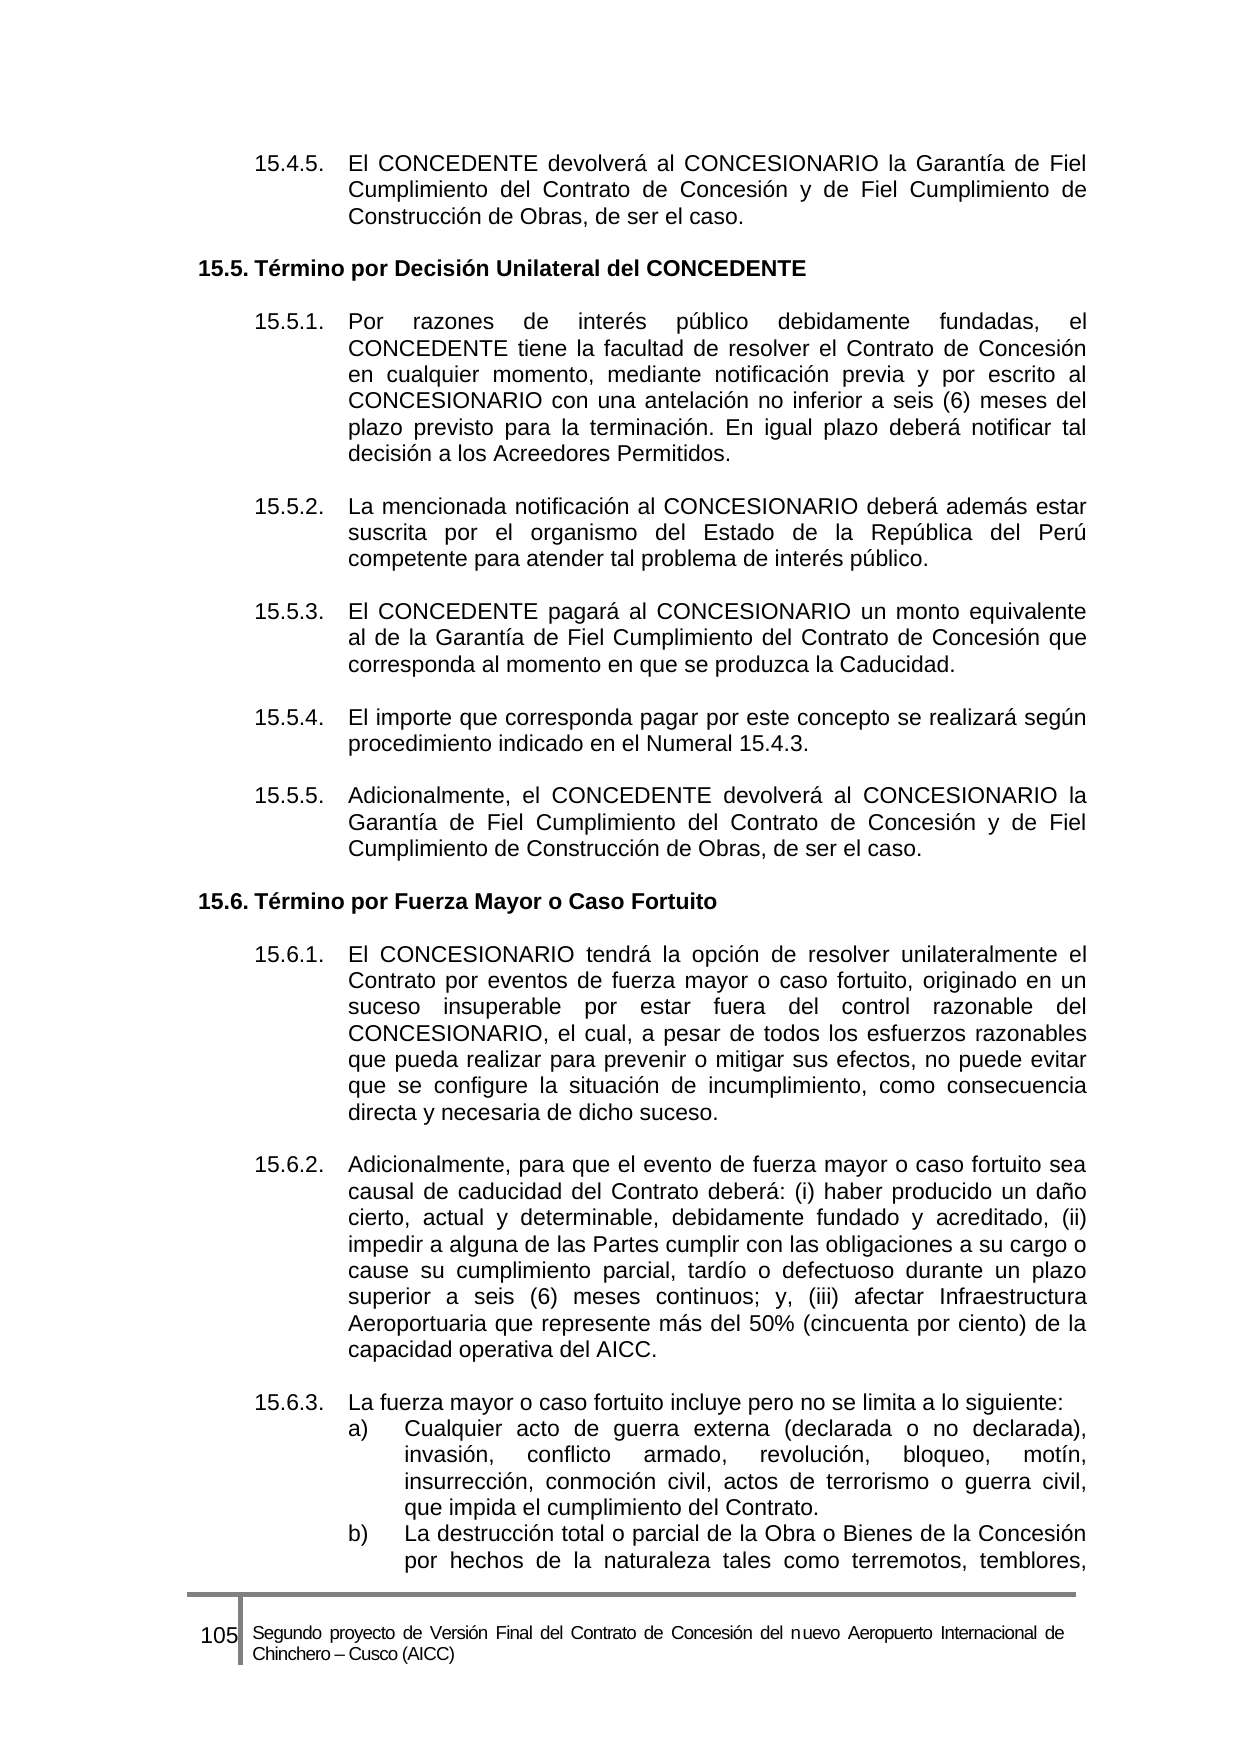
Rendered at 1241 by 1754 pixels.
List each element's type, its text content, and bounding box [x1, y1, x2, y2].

list El CONCEDENTE devolverá al CONCESIONARIO la Garantía de Fiel Cumplimiento del Contrato de Concesión y de Fiel Cumplimiento de Construcción de Obras, de ser el caso. [254, 150, 1087, 229]
list Adicionalmente, para que el evento de fuerza mayor o caso fortuito sea causal de caducidad del Contrato deberá: (i) haber producido un daño cierto, actual y determinable, debidamente fundado y acreditado, (ii) impedir a alguna de las Partes cumplir con las obligaciones a su cargo o cause su cumplimiento parcial, tardío o defectuoso durante un plazo superior a seis (6) meses continuos; y, (iii) afectar Infraestructura Aeroportuaria que represente más del 50% (cincuenta por ciento) de la capacidad operativa del AICC. [254, 1151, 1087, 1362]
list Término por Fuerza Mayor o Caso Fortuito [198, 888, 1087, 914]
list Adicionalmente, el CONCEDENTE devolverá al CONCESIONARIO la Garantía de Fiel Cumplimiento del Contrato de Concesión y de Fiel Cumplimiento de Construcción de Obras, de ser el caso. [254, 782, 1087, 862]
list La fuerza mayor o caso fortuito incluye pero no se limita a lo siguiente: [254, 1389, 1087, 1415]
list El CONCESIONARIO tendrá la opción de resolver unilateralmente el Contrato por eventos de fuerza mayor o caso fortuito, originado en un suceso insuperable por estar fuera del control razonable del CONCESIONARIO, el cual, a pesar de todos los esfuerzos razonables que pueda realizar para prevenir o mitigar sus efectos, no puede evitar que se configure la situación de incumplimiento, como consecuencia directa y necesaria de dicho suceso. [254, 941, 1087, 1125]
list El importe que corresponda pagar por este concepto se realizará según procedimiento indicado en el Numeral 15.4.3. [254, 703, 1087, 756]
list Término por Decisión Unilateral del CONCEDENTE [198, 255, 1087, 282]
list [348, 1520, 1087, 1573]
list Cualquier acto de guerra externa (declarada o no declarada), invasión, conflicto armado, revolución, bloqueo, motín, insurrección, conmoción civil, actos de terrorismo o guerra civil, que impida el cumplimiento del Contrato. [348, 1415, 1087, 1520]
list Por razones de interés público debidamente fundadas, el CONCEDENTE tiene la facultad de resolver el Contrato de Concesión en cualquier momento, mediante notificación previa y por escrito al CONCESIONARIO con una antelación no inferior a seis (6) meses del plazo previsto para la terminación. En igual plazo deberá notificar tal decisión a los Acreedores Permitidos. [254, 308, 1087, 466]
list El CONCEDENTE pagará al CONCESIONARIO un monto equivalente al de la Garantía de Fiel Cumplimiento del Contrato de Concesión que corresponda al momento en que se produzca la Caducidad. [254, 598, 1087, 677]
list La mencionada notificación al CONCESIONARIO deberá además estar suscrita por el organismo del Estado de la República del Perú competente para atender tal problema de interés público. [254, 493, 1087, 572]
